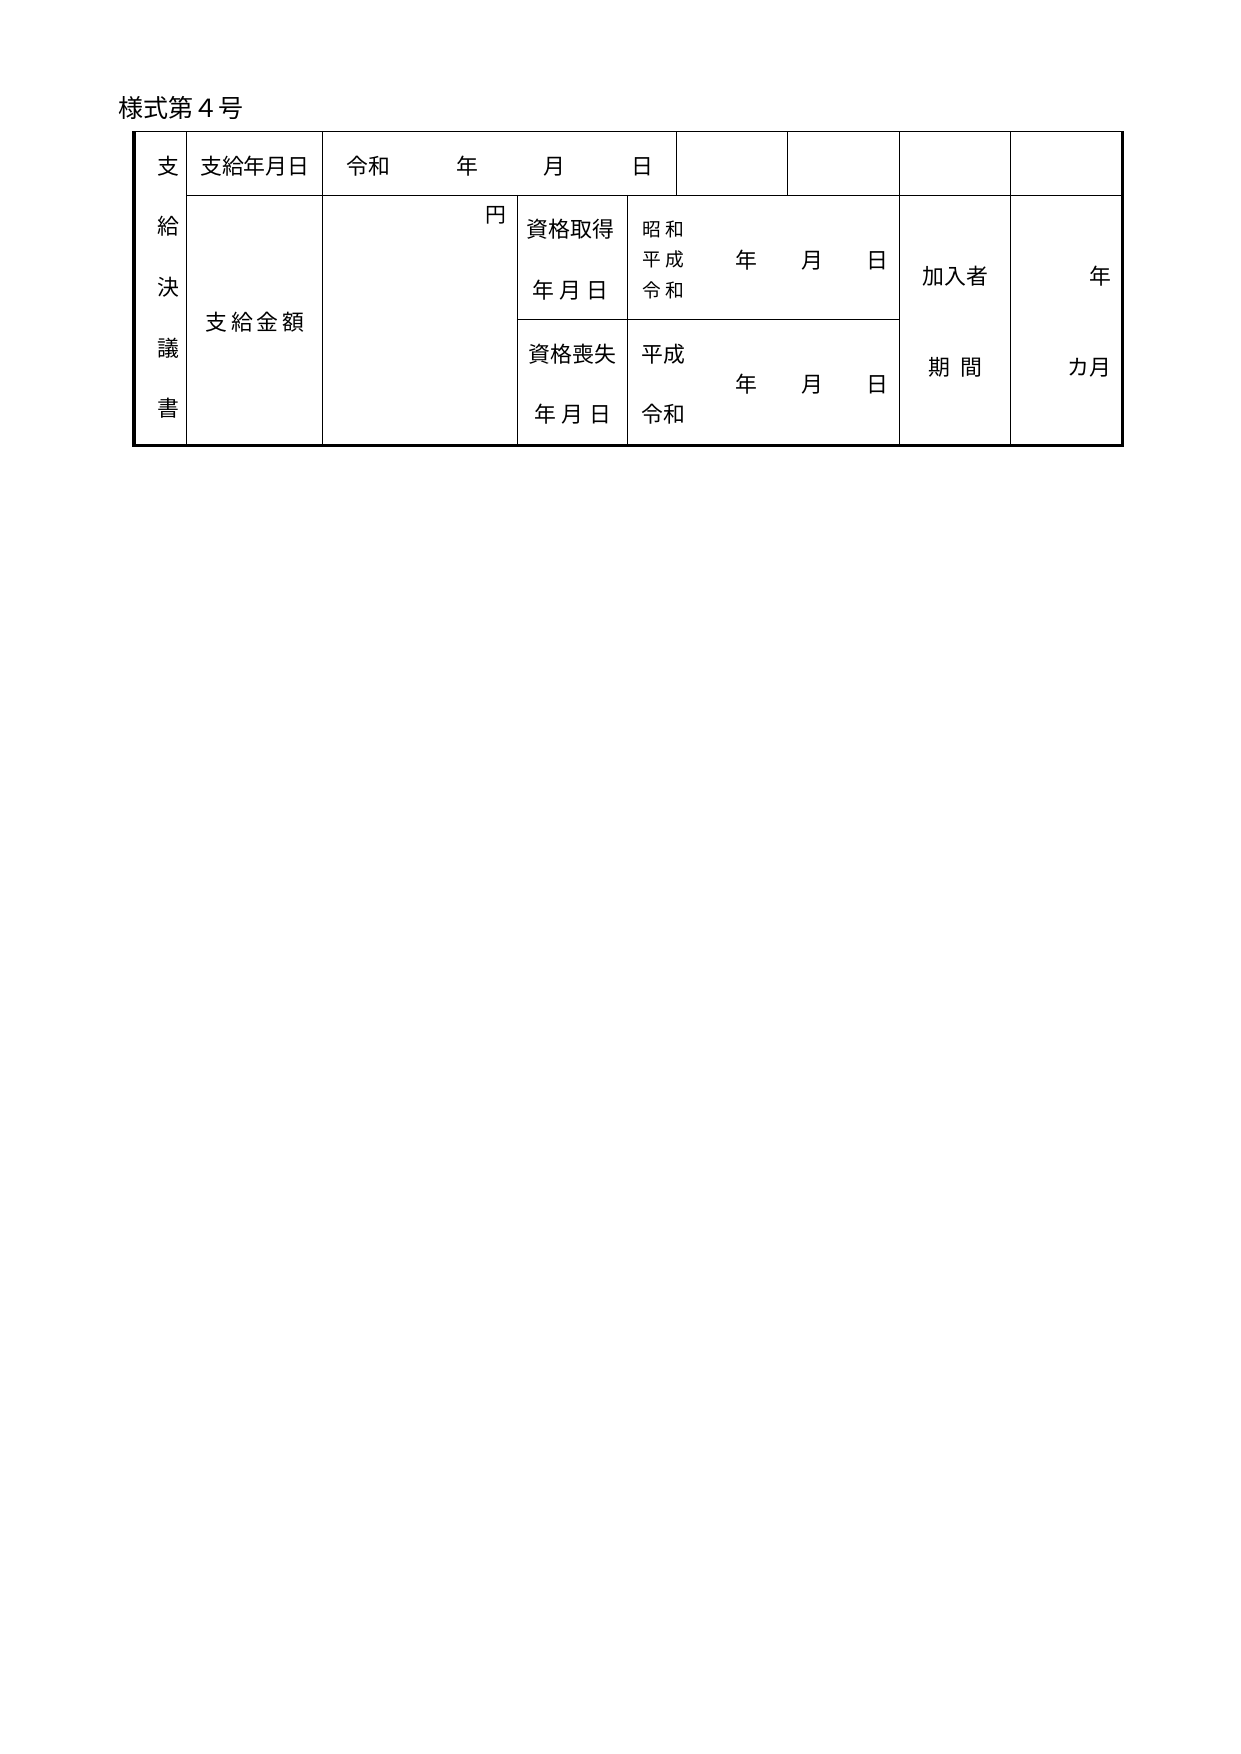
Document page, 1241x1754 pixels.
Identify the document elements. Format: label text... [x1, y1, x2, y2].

table_cell [677, 132, 787, 195]
table_cell 昭 和 平 成 令 和 [628, 196, 698, 319]
table_cell 支給年月日 [187, 132, 322, 195]
table_cell 令和 年 月 日 [323, 132, 676, 195]
table_cell 資格喪失 年月日 [518, 320, 627, 443]
table_cell 加入者 期間 [900, 196, 1010, 443]
table_cell 円 [323, 196, 517, 443]
table_cell 年 月 日 [698, 320, 899, 443]
table_cell 平成 令和 [628, 320, 698, 443]
table_cell [900, 132, 1010, 195]
table_cell 資格取得 年月日 [518, 196, 627, 319]
table_cell [1011, 132, 1121, 195]
table_cell 年 カ月 [1011, 196, 1121, 443]
table_cell [788, 132, 899, 195]
table_cell 年 月 日 [698, 196, 899, 319]
table_cell 支給金額 [187, 196, 322, 443]
